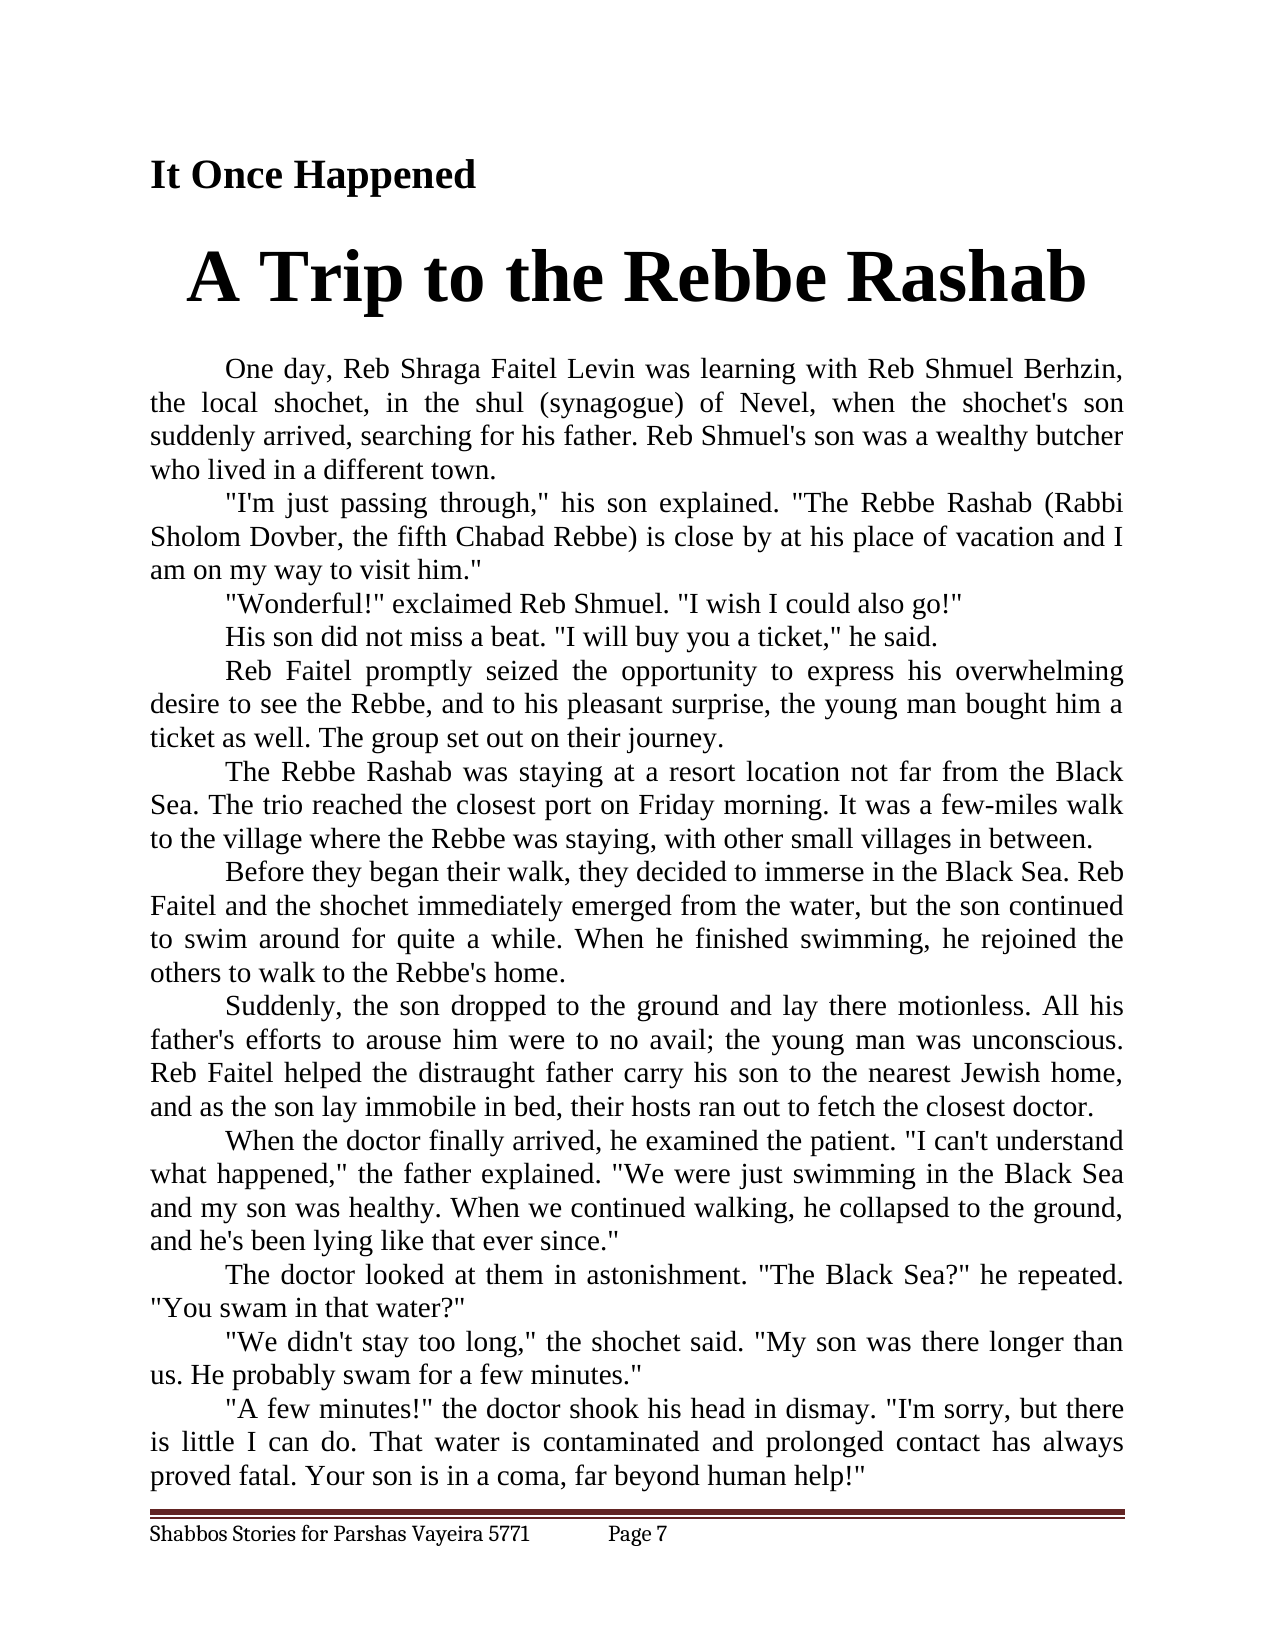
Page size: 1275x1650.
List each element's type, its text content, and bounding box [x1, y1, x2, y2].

text One day, Reb Shraga Faitel Levin was learning with Reb Shmuel Berhzin, the local shochet, in the shul (synagogue) of Nevel, when the shochet's son suddenly arrived, searching for his father. Reb Shmuel's son was a wealthy butcher who lived in a different town. [150, 351, 1125, 485]
text A Trip to the Rebbe Rashab [150, 231, 1125, 318]
text "We didn't stay too long," the shochet said. "My son was there longer than us. He probably swam for a few minutes." [150, 1324, 1125, 1391]
text The doctor looked at them in astonishment. "The Black Sea?" he repeated. "You swam in that water?" [150, 1257, 1125, 1324]
text When the doctor finally arrived, he examined the patient. "I can't understand what happened," the father explained. "We were just swimming in the Black Sea and my son was healthy. When we continued walking, he collapsed to the ground, and he's been lying like that ever since." [150, 1123, 1125, 1257]
text Before they began their walk, they decided to immerse in the Black Sea. Reb Faitel and the shochet immediately emerged from the water, but the son continued to swim around for quite a while. When he finished swimming, he rejoined the others to walk to the Rebbe's home. [150, 854, 1125, 988]
text "A few minutes!" the doctor shook his head in dismay. "I'm sorry, but there is little I can do. That water is contaminated and prolonged contact has always proved fatal. Your son is in a coma, far beyond human help!" [150, 1391, 1125, 1492]
text "I'm just passing through," his son explained. "The Rebbe Rashab (Rabbi Sholom Dovber, the fifth Chabad Rebbe) is close by at his place of vacation and I am on my way to visit him." [150, 485, 1125, 586]
text "Wonderful!" exclaimed Reb Shmuel. "I wish I could also go!" [150, 586, 1125, 619]
text The Rebbe Rashab was staying at a resort location not far from the Black Sea. The trio reached the closest port on Friday morning. It was a few-miles walk to the village where the Rebbe was staying, with other small villages in between. [150, 754, 1125, 854]
text His son did not miss a beat. "I will buy you a ticket," he said. [150, 619, 1125, 653]
text Reb Faitel promptly seized the opportunity to express his overwhelming desire to see the Rebbe, and to his pleasant surprise, the young man bought him a ticket as well. The group set out on their journey. [150, 653, 1125, 754]
text Suddenly, the son dropped to the ground and lay there motionless. All his father's efforts to arouse him were to no avail; the young man was unconscious. Reb Faitel helped the distraught father carry his son to the nearest Jewish home, and as the son lay immobile in bed, their hosts ran out to fetch the closest doctor. [150, 988, 1125, 1123]
text It Once Happened [150, 150, 1125, 198]
